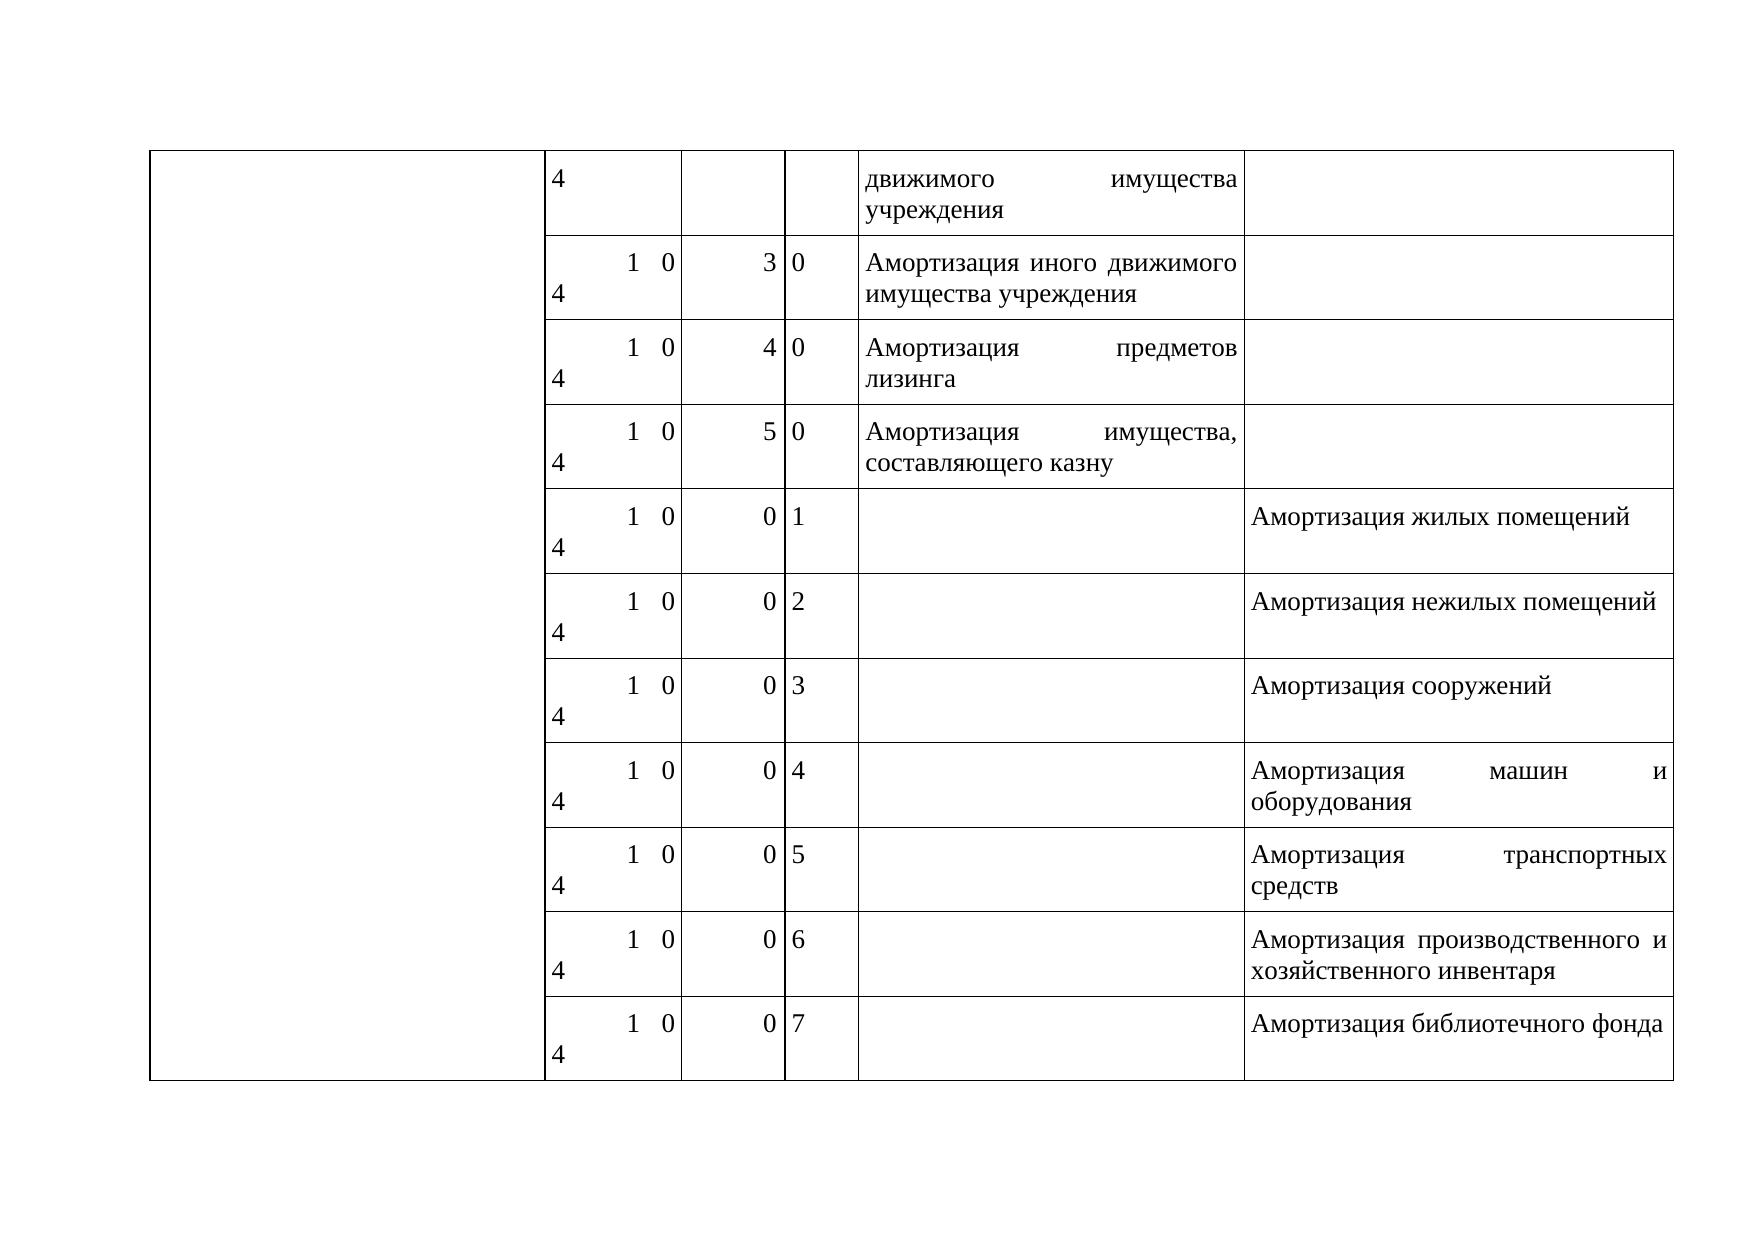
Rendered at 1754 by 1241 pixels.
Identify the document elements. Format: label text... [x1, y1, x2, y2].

table_cell 4 [682, 320, 784, 404]
table_cell [859, 912, 1244, 996]
table_cell 2 [786, 574, 858, 657]
table_cell 1 0 4 [546, 574, 681, 657]
table_cell Амортизация машин и оборудования [1245, 743, 1673, 827]
table_cell [859, 489, 1244, 573]
table_cell Амортизация библиотечного фонда [1245, 997, 1673, 1080]
table_cell 4 [786, 743, 858, 827]
table_cell 1 0 4 [546, 997, 681, 1080]
table_cell 0 [786, 151, 858, 234]
table_cell Амортизация иного движимого имущества учреждения [859, 236, 1244, 319]
table_cell 0 [682, 912, 784, 996]
table_cell [1245, 151, 1673, 234]
table_cell [859, 574, 1244, 657]
table_cell [859, 659, 1244, 742]
table_cell 1 0 4 [546, 828, 681, 911]
table_cell 0 [786, 236, 858, 319]
table_cell 1 0 4 [546, 659, 681, 742]
table_cell 5 [786, 828, 858, 911]
table_cell 2 [682, 151, 784, 234]
table_cell [859, 828, 1244, 911]
table_cell 1 0 4 [546, 743, 681, 827]
table_cell 0 [682, 743, 784, 827]
table_cell Амортизация производственного и хозяйственного инвентаря [1245, 912, 1673, 996]
table_cell 0 [786, 405, 858, 488]
table_cell 3 [682, 236, 784, 319]
table_cell 0 [682, 659, 784, 742]
table_cell 6 [786, 912, 858, 996]
table_cell Амортизация транспортных средств [1245, 828, 1673, 911]
table_cell 0 [786, 320, 858, 404]
table_cell 0 [682, 997, 784, 1080]
table_cell 3 [786, 659, 858, 742]
table_cell 7 [786, 997, 858, 1080]
table_cell [1245, 236, 1673, 319]
table_cell 1 0 4 [546, 236, 681, 319]
table_cell Амортизация сооружений [1245, 659, 1673, 742]
table_cell Амортизация жилых помещений [1245, 489, 1673, 573]
table_cell 1 0 4 [546, 912, 681, 996]
table_cell Амортизация предметов лизинга [859, 320, 1244, 404]
table_cell 1 [786, 489, 858, 573]
table_cell 1 0 4 [546, 405, 681, 488]
table_cell 0 [682, 574, 784, 657]
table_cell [859, 151, 1244, 234]
table_cell [859, 743, 1244, 827]
table_cell 5 [682, 405, 784, 488]
table_cell 1 0 4 [546, 489, 681, 573]
table_cell 1 0 4 [546, 151, 681, 234]
table_cell [859, 997, 1244, 1080]
table_cell 0 [682, 828, 784, 911]
table_cell Амортизация нежилых помещений [1245, 574, 1673, 657]
table_cell Амортизация имущества, составляющего казну [859, 405, 1244, 488]
table_cell 1 0 4 [546, 320, 681, 404]
table_cell [1245, 320, 1673, 404]
table_cell 0 [682, 489, 784, 573]
table_cell [1245, 405, 1673, 488]
